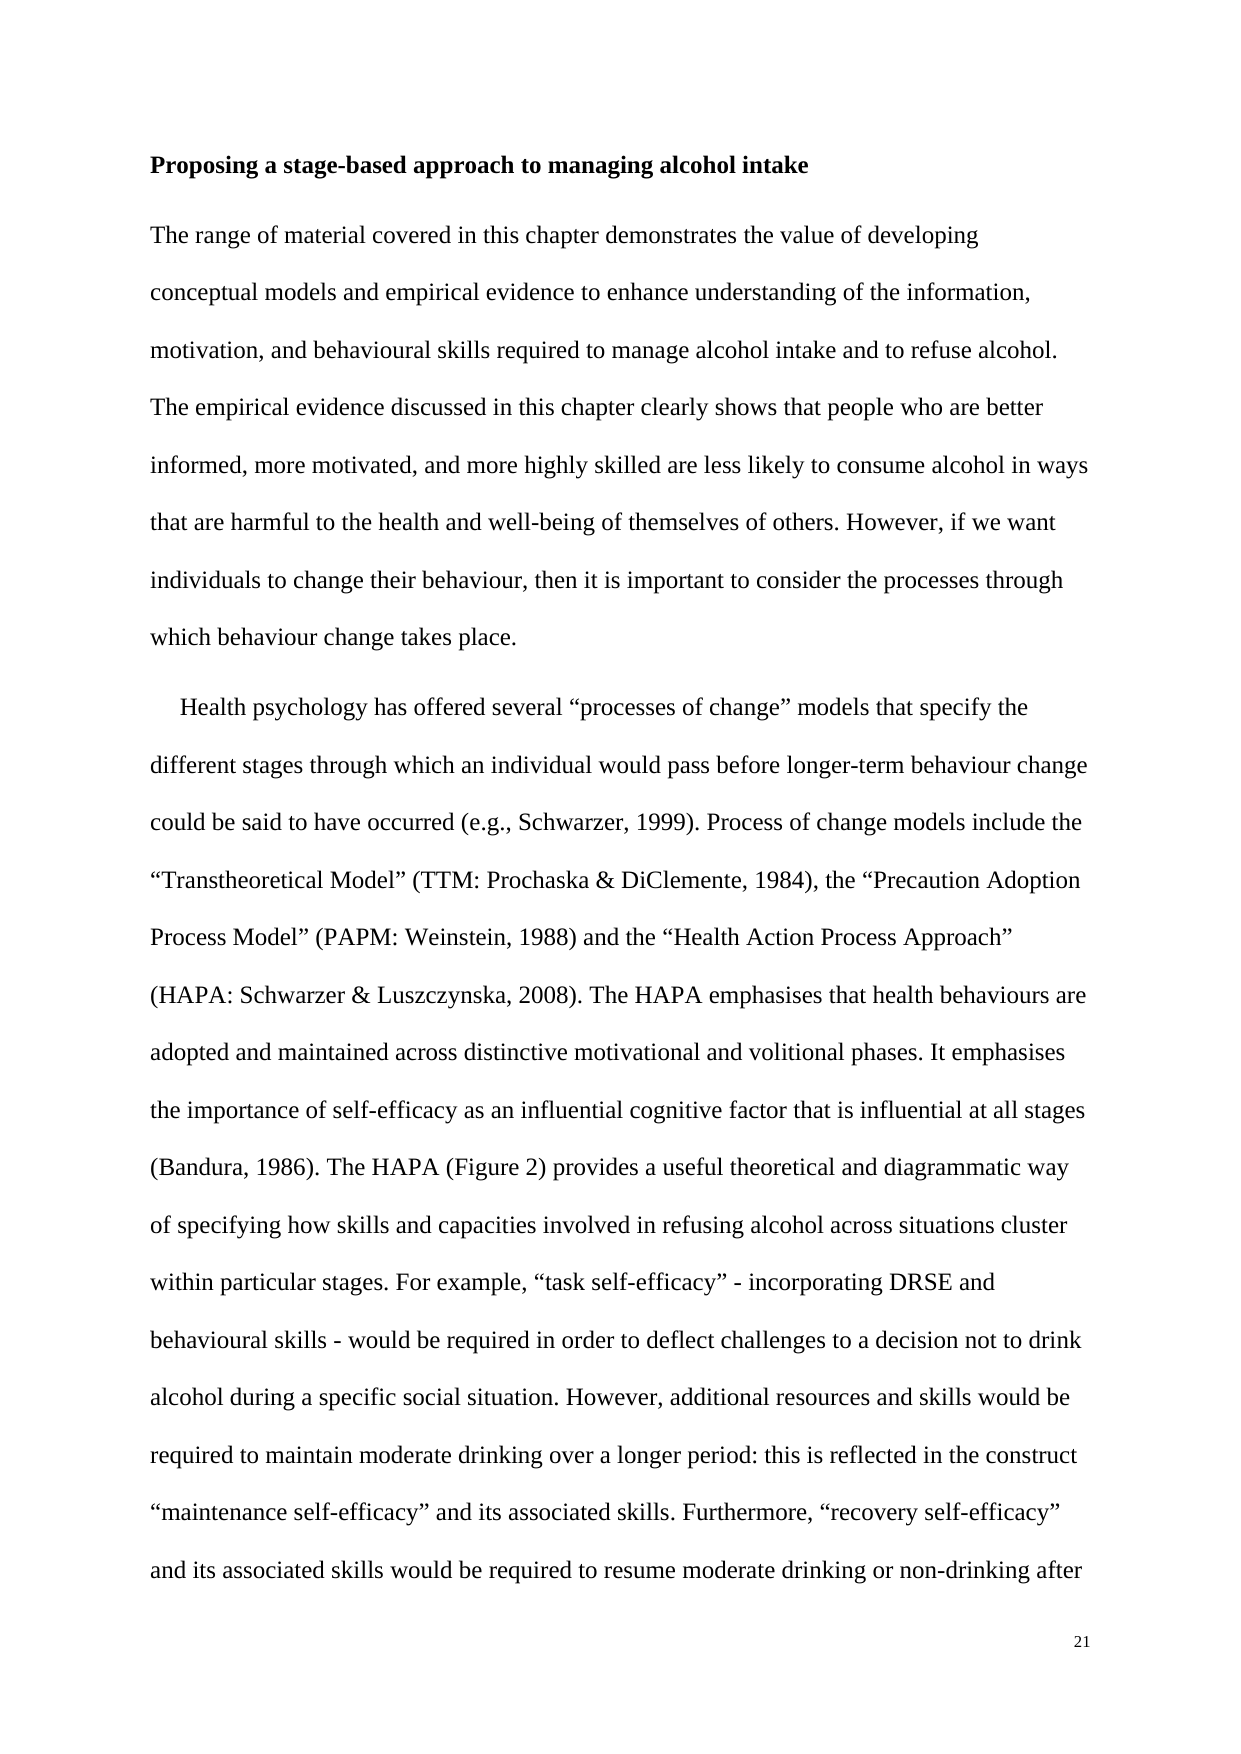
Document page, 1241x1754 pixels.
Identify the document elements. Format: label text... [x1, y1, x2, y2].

text Proposing a stage-based approach to managing alcohol intake [150, 150, 1090, 179]
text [150, 692, 1090, 1584]
text The range of material covered in this chapter demonstrates the value of developing conceptual models and empirical evidence to enhance understanding of the information, motivation, and behavioural skills required to manage alcohol intake and to refuse alcohol. The empirical evidence discussed in this chapter clearly shows that people who are better informed, more motivated, and more highly skilled are less likely to consume alcohol in ways that are harmful to the health and well-being of themselves of others. However, if we want individuals to change their behaviour, then it is important to consider the processes through which behaviour change takes place. [150, 220, 1090, 651]
